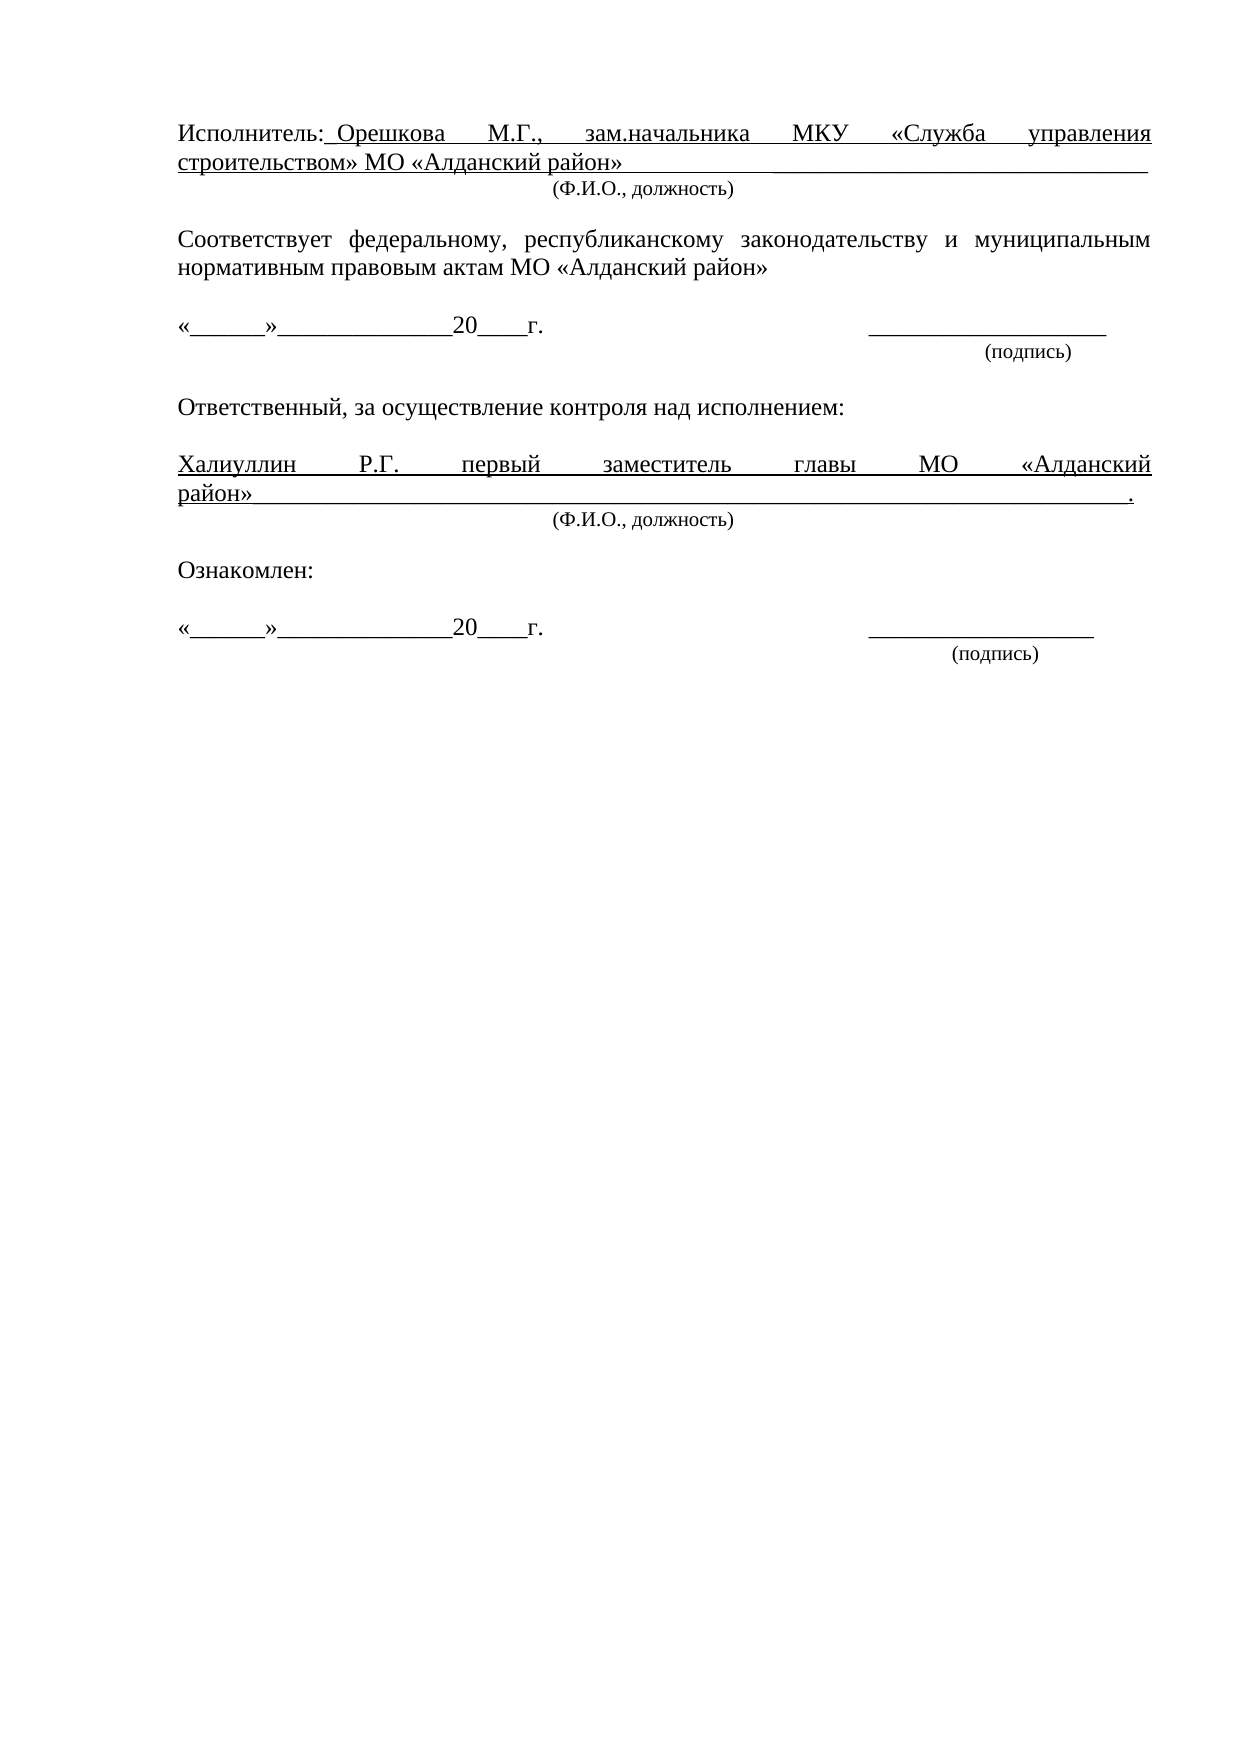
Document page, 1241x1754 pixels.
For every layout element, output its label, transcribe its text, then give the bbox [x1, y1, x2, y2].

text Исполнитель:_Орешкова М.Г., зам.начальника МКУ «Служба управления строительством» МО «Алданский район» ______________________________ [177, 118, 1152, 176]
text Халиуллин Р.Г. первый заместитель главы МО «Алданский район»______________________________________________________________________. [177, 449, 1152, 474]
text Соответствует федеральному, республиканскому законодательству и муниципальным нормативным правовым актам МО «Алданский район» [177, 224, 1152, 281]
text Ознакомлен: [177, 555, 1152, 583]
text (подпись) [177, 339, 1152, 363]
text (Ф.И.О., должность) [177, 176, 1152, 200]
text «______»______________20____г. ___________________ [177, 310, 1152, 339]
text (Ф.И.О., должность) [177, 507, 1152, 531]
text Ответственный, за осуществление контроля над исполнением: [177, 392, 1152, 420]
text Халиуллин Р.Г. первый заместитель главы МО «Алданский район»______________________________________________________________________. [177, 475, 1152, 507]
text (подпись) [177, 641, 1152, 665]
text «______»______________20____г. __________________ [177, 612, 1152, 641]
